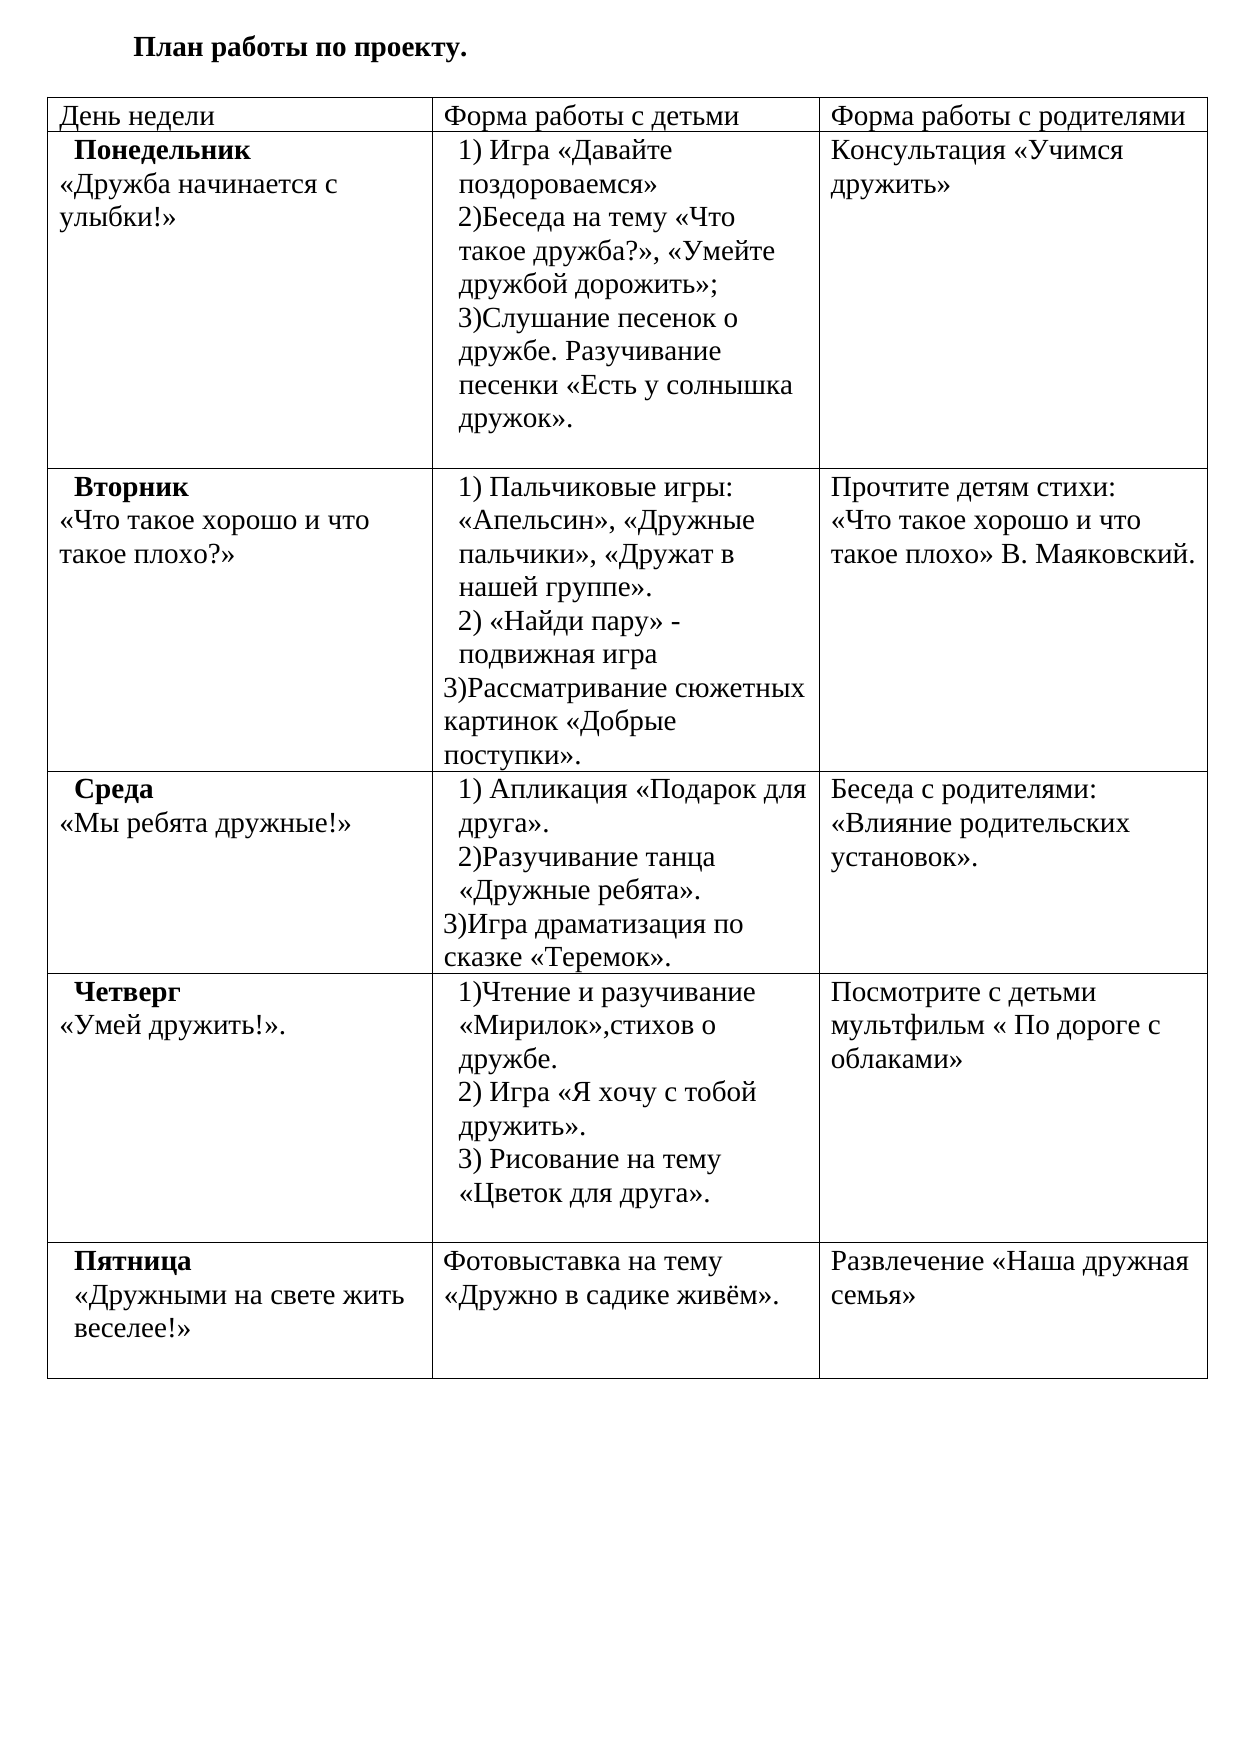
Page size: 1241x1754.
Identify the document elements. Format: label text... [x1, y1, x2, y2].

table_cell Беседа с родителями: «Влияние родительских установок». [820, 772, 1207, 973]
table_cell 1)Чтение и разучивание «Мирилок»,стихов о дружбе. 2) Игра «Я хочу с тобой дружить». 3) Рисование на тему «Цветок для друга». [433, 974, 819, 1242]
table_cell Среда «Мы ребята дружные!» [48, 772, 432, 973]
table_cell Развлечение «Наша дружная семья» [820, 1243, 1207, 1377]
table_cell 1) Пальчиковые игры: «Апельсин», «Дружные пальчики», «Дружат в нашей группе». 2) «Найди пару» - подвижная игра 3)Рассматривание сюжетных картинок «Добрые поступки». [433, 469, 819, 771]
text План работы по проекту. [59, 29, 1196, 63]
table_cell Посмотрите с детьми мультфильм « По дороге с облаками» [820, 974, 1207, 1242]
table_cell Фотовыставка на тему «Дружно в садике живём». [433, 1243, 819, 1377]
table_cell Вторник «Что такое хорошо и что такое плохо?» [48, 469, 432, 771]
table_cell Пятница «Дружными на свете жить веселее!» [48, 1243, 432, 1377]
table_cell Прочтите детям стихи: «Что такое хорошо и что такое плохо» В. Маяковский. [820, 469, 1207, 771]
table_cell Понедельник «Дружба начинается с улыбки!» [48, 132, 432, 468]
table_header Форма работы с родителями [820, 98, 1207, 131]
table_cell Консультация «Учимся дружить» [820, 132, 1207, 468]
table_cell Четверг «Умей дружить!». [48, 974, 432, 1242]
table_header Форма работы с детьми [433, 98, 819, 131]
table_cell 1) Игра «Давайте поздороваемся» 2)Беседа на тему «Что такое дружба?», «Умейте дружбой дорожить»; 3)Слушание песенок о дружбе. Разучивание песенки «Есть у солнышка дружок». [433, 132, 819, 468]
table_header День недели [48, 98, 432, 131]
table_cell 1) Апликация «Подарок для друга». 2)Разучивание танца «Дружные ребята». 3)Игра драматизация по сказке «Теремок». [433, 772, 819, 973]
